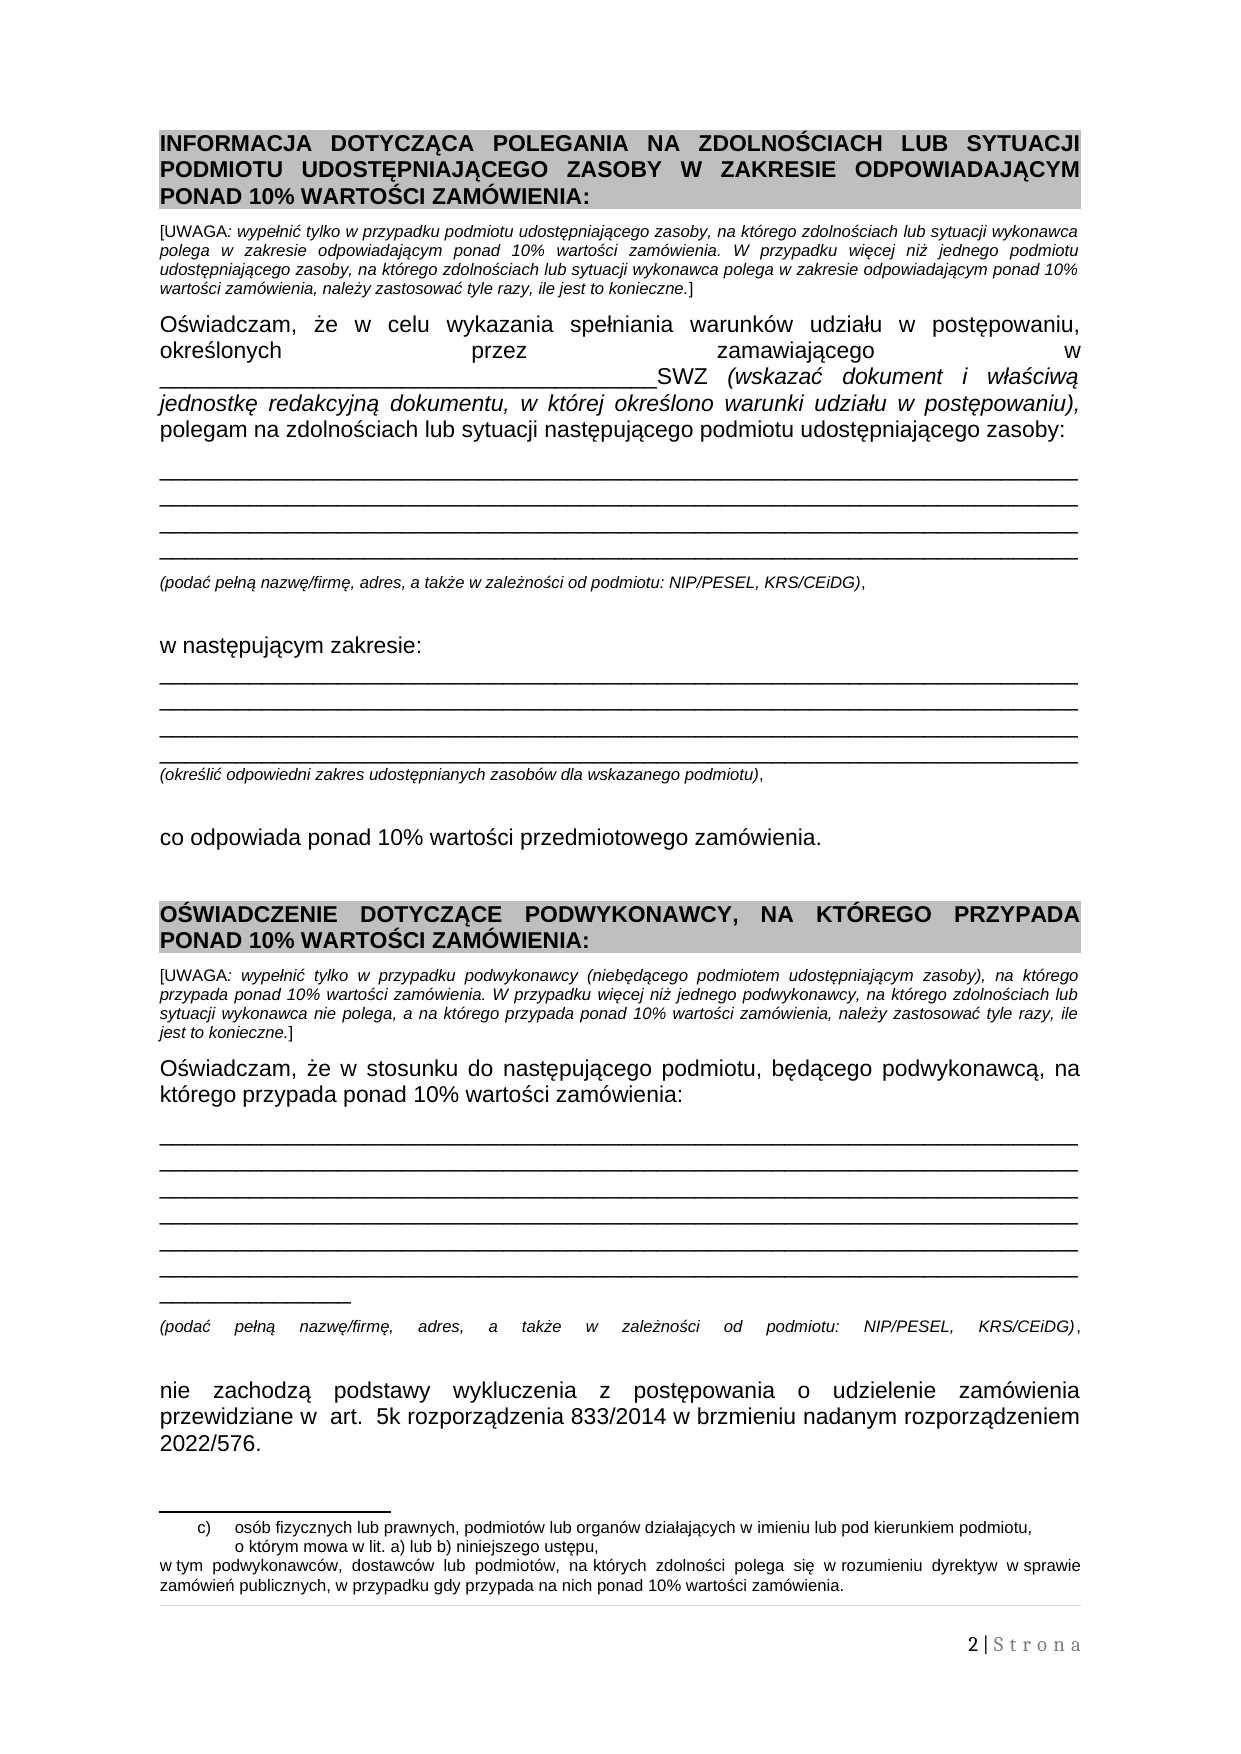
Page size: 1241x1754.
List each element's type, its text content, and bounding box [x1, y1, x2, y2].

text w następującym zakresie: ________________________________________________________________________________________________________________________________________________________________________________________________________________________________________________________________________________________________ (określić odpowiedni zakres udostępnianych zasobów dla wskazanego podmiotu), [159, 632, 1081, 811]
text Oświadczam, że w celu wykazania spełniania warunków udziału w postępowaniu, określonych przez zamawiającego w _______________________________________SWZ (wskazać dokument i właściwą jednostkę redakcyjną dokumentu, w której określono warunki udziału w postępowaniu), polegam na zdolnościach lub sytuacji następującego podmiotu udostępniającego zasoby: [159, 311, 1081, 442]
text nie zachodzą podstawy wykluczenia z postępowania o udzielenie zamówienia przewidziane w art. 5k rozporządzenia 833/2014 w brzmieniu nadanym rozporządzeniem 2022/576. [159, 1377, 1081, 1456]
text ________________________________________________________________________ _______________________________________________________________________________________________________________________________________________________________________________________________________________________________________________________________________________________________________________________________________________________________________________________ [159, 1120, 1081, 1304]
text (podać pełną nazwę/firmę, adres, a także w zależności od podmiotu: NIP/PESEL, KRS/CEiDG), [159, 573, 1081, 620]
text co odpowiada ponad 10% wartości przedmiotowego zamówienia. [159, 824, 1081, 850]
text [UWAGA: wypełnić tylko w przypadku podwykonawcy (niebędącego podmiotem udostępniającym zasoby), na którego przypada ponad 10% wartości zamówienia. W przypadku więcej niż jednego podwykonawcy, na którego zdolnościach lub sytuacji wykonawca nie polega, a na którego przypada ponad 10% wartości zamówienia, należy zastosować tyle razy, ile jest to konieczne.] [159, 966, 1081, 1042]
text INFORMACJA DOTYCZĄCA POLEGANIA NA ZDOLNOŚCIACH LUB SYTUACJI PODMIOTU UDOSTĘPNIAJĄCEGO ZASOBY W ZAKRESIE ODPOWIADAJĄCYM PONAD 10% WARTOŚCI ZAMÓWIENIA: [159, 130, 1081, 209]
text Oświadczam, że w stosunku do następującego podmiotu, będącego podwykonawcą, na którego przypada ponad 10% wartości zamówienia: [159, 1055, 1081, 1108]
text [UWAGA: wypełnić tylko w przypadku podmiotu udostępniającego zasoby, na którego zdolnościach lub sytuacji wykonawca polega w zakresie odpowiadającym ponad 10% wartości zamówienia. W przypadku więcej niż jednego podmiotu udostępniającego zasoby, na którego zdolnościach lub sytuacji wykonawca polega w zakresie odpowiadającym ponad 10% wartości zamówienia, należy zastosować tyle razy, ile jest to konieczne.] [159, 221, 1081, 298]
text (podać pełną nazwę/firmę, adres, a także w zależności od podmiotu: NIP/PESEL, KRS/CEiDG), [159, 1317, 1081, 1364]
text OŚWIADCZENIE DOTYCZĄCE PODWYKONAWCY, NA KTÓREGO PRZYPADA PONAD 10% WARTOŚCI ZAMÓWIENIA: [159, 901, 1081, 953]
text ________________________________________________________________________________________________________________________________________________________________________________________________________________________________________________________________________________________________ [159, 455, 1081, 560]
